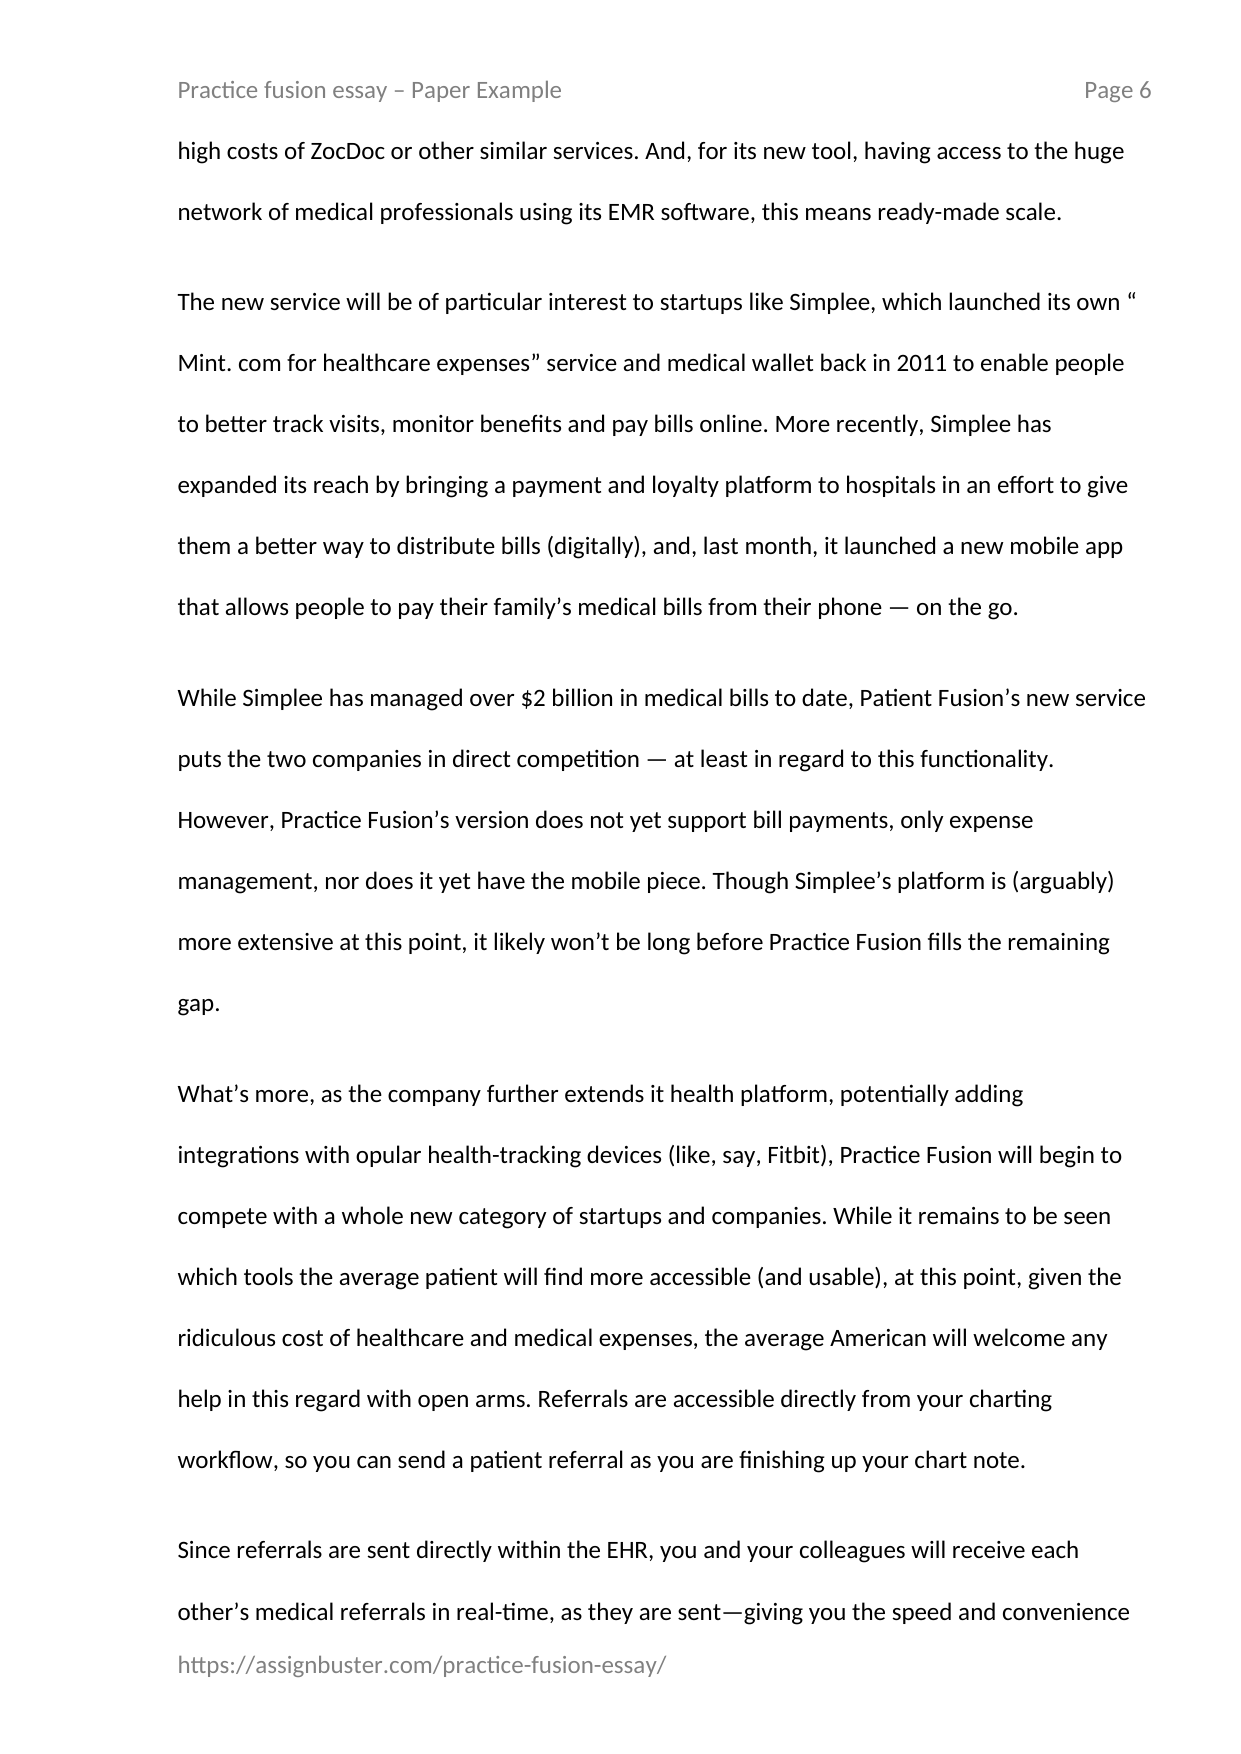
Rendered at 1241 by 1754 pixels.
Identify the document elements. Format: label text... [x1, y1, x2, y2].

text While Simplee has managed over $2 billion in medical bills to date, Patient Fusion’s new service puts the two companies in direct competition — at least in regard to this functionality. However, Practice Fusion’s version does not yet support bill payments, only expense management, nor does it yet have the mobile piece. Though Simplee’s platform is (arguably) more extensive at this point, it likely won’t be long before Practice Fusion fills the remaining gap. [177, 682, 1152, 1018]
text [177, 135, 1152, 226]
text What’s more, as the company further extends it health platform, potentially adding integrations with opular health-tracking devices (like, say, Fitbit), Practice Fusion will begin to compete with a whole new category of startups and companies. While it remains to be seen which tools the average patient will find more accessible (and usable), at this point, given the ridiculous cost of healthcare and medical expenses, the average American will welcome any help in this regard with open arms. Referrals are accessible directly from your charting workflow, so you can send a patient referral as you are finishing up your chart note. [177, 1078, 1152, 1474]
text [177, 1534, 1152, 1626]
text The new service will be of particular interest to startups like Simplee, which launched its own “ Mint. com for healthcare expenses” service and medical wallet back in 2011 to enable people to better track visits, monitor benefits and pay bills online. More recently, Simplee has expanded its reach by bringing a payment and loyalty platform to hospitals in an effort to give them a better way to distribute bills (digitally), and, last month, it launched a new mobile app that allows people to pay their family’s medical bills from their phone — on the go. [177, 286, 1152, 622]
